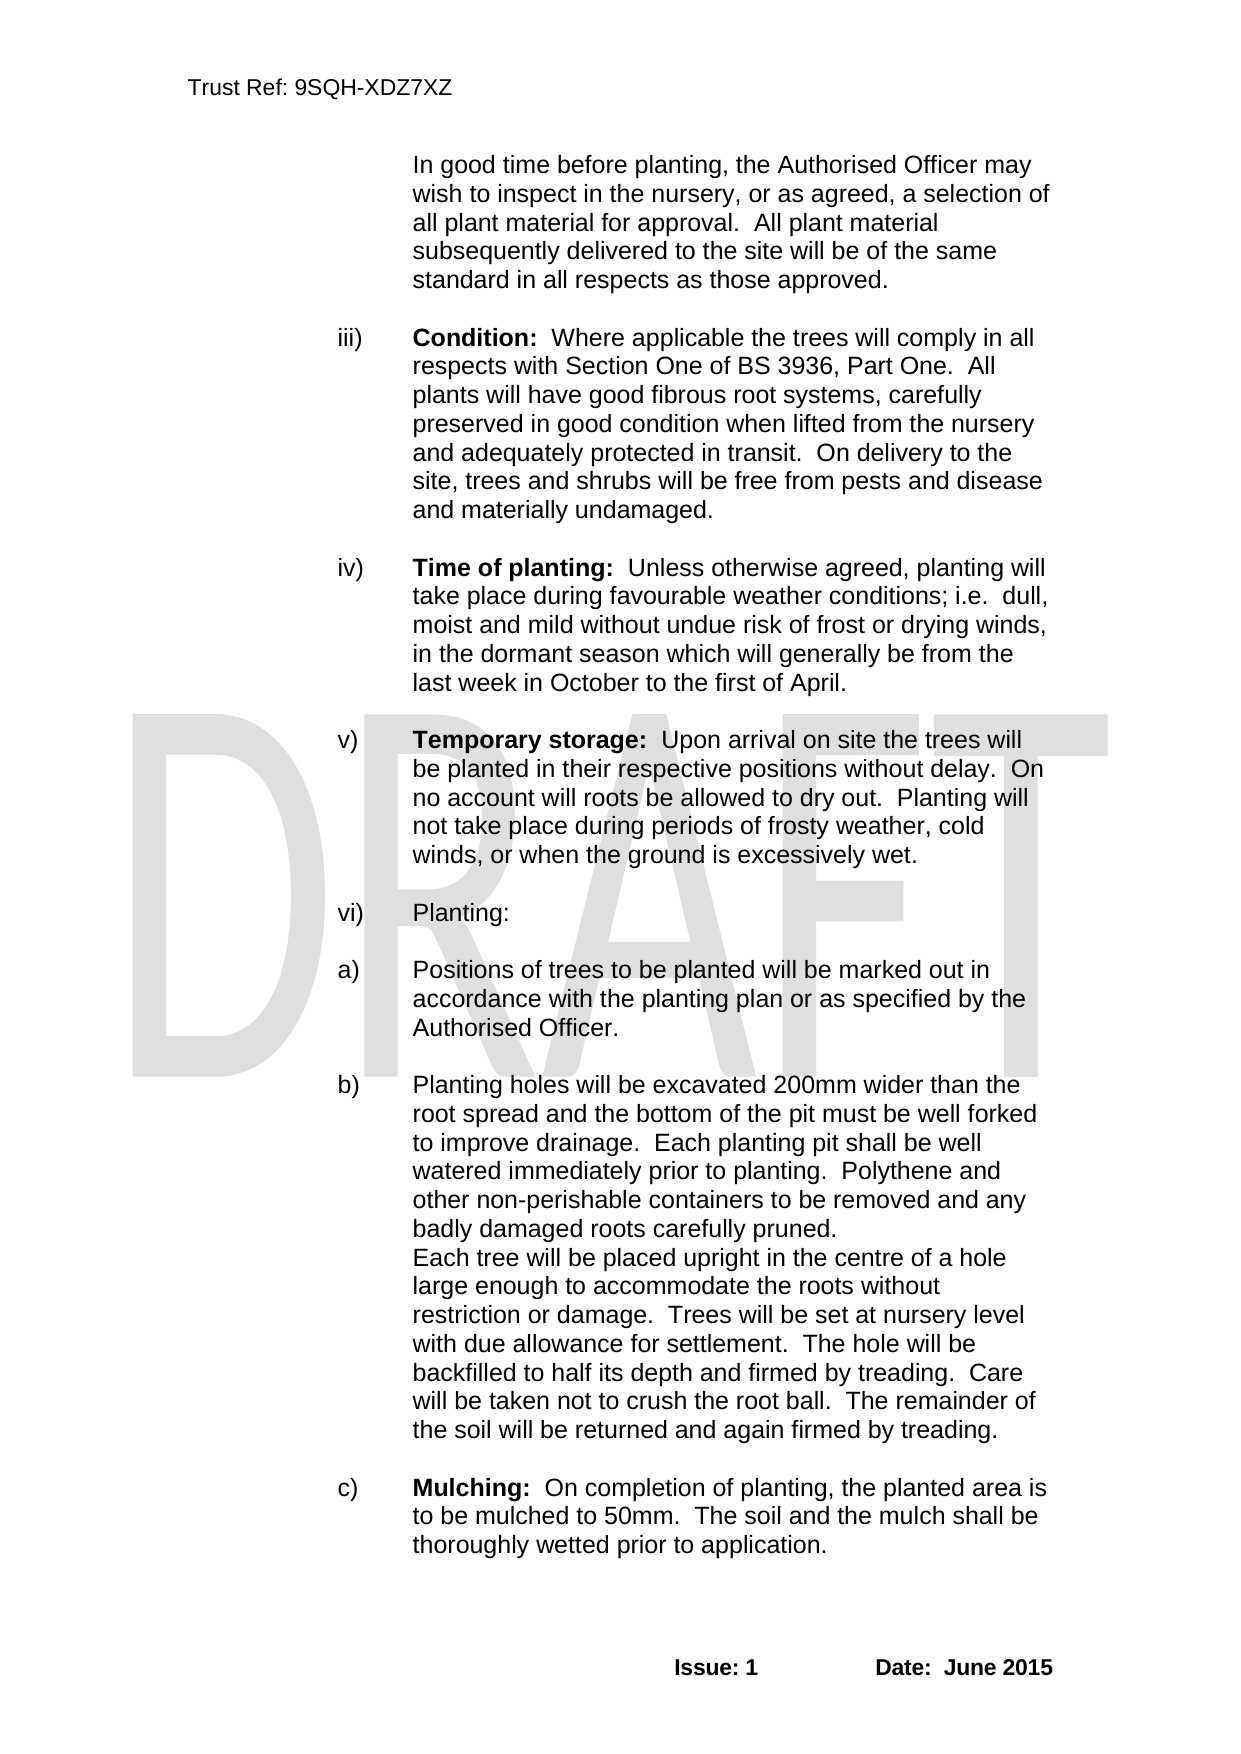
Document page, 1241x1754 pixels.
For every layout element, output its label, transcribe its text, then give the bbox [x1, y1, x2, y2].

list Positions of trees to be planted will be marked out in accordance with the planting plan or as specified by the Authorised Officer. [337, 955, 1053, 1041]
text In good time before planting, the Authorised Officer may wish to inspect in the nursery, or as agreed, a selection of all plant material for approval. All plant material subsequently delivered to the site will be of the same standard in all respects as those approved. [337, 150, 1053, 294]
text iv) Time of planting: Unless otherwise agreed, planting will take place during favourable weather conditions; i.e. dull, moist and mild without undue risk of frost or drying winds, in the dormant season which will generally be from the last week in October to the first of April. [337, 552, 1053, 696]
text b) Planting holes will be excavated 200mm wider than the root spread and the bottom of the pit must be well forked to improve drainage. Each planting pit shall be well watered immediately prior to planting. Polythene and other non-perishable containers to be removed and any badly damaged roots carefully pruned. [337, 1070, 1053, 1242]
text iii) Condition: Where applicable the trees will comply in all respects with Section One of BS 3936, Part One. All plants will have good fibrous root systems, carefully preserved in good condition when lifted from the nursery and adequately protected in transit. On delivery to the site, trees and shrubs will be free from pests and disease and materially undamaged. [337, 322, 1053, 524]
text vi) Planting: [112, 897, 1053, 926]
list Mulching: On completion of planting, the planted area is to be mulched to 50mm. The soil and the mulch shall be thoroughly wetted prior to application. [337, 1472, 1053, 1559]
text v) Temporary storage: Upon arrival on site the trees will be planted in their respective positions without delay. On no account will roots be allowed to dry out. Planting will not take place during periods of frosty weather, cold winds, or when the ground is excessively wet. [112, 725, 1053, 869]
text Each tree will be placed upright in the centre of a hole large enough to accommodate the roots without restriction or damage. Trees will be set at nursery level with due allowance for settlement. The hole will be backfilled to half its depth and firmed by treading. Care will be taken not to crush the root ball. The remainder of the soil will be returned and again firmed by treading. [412, 1242, 1053, 1444]
